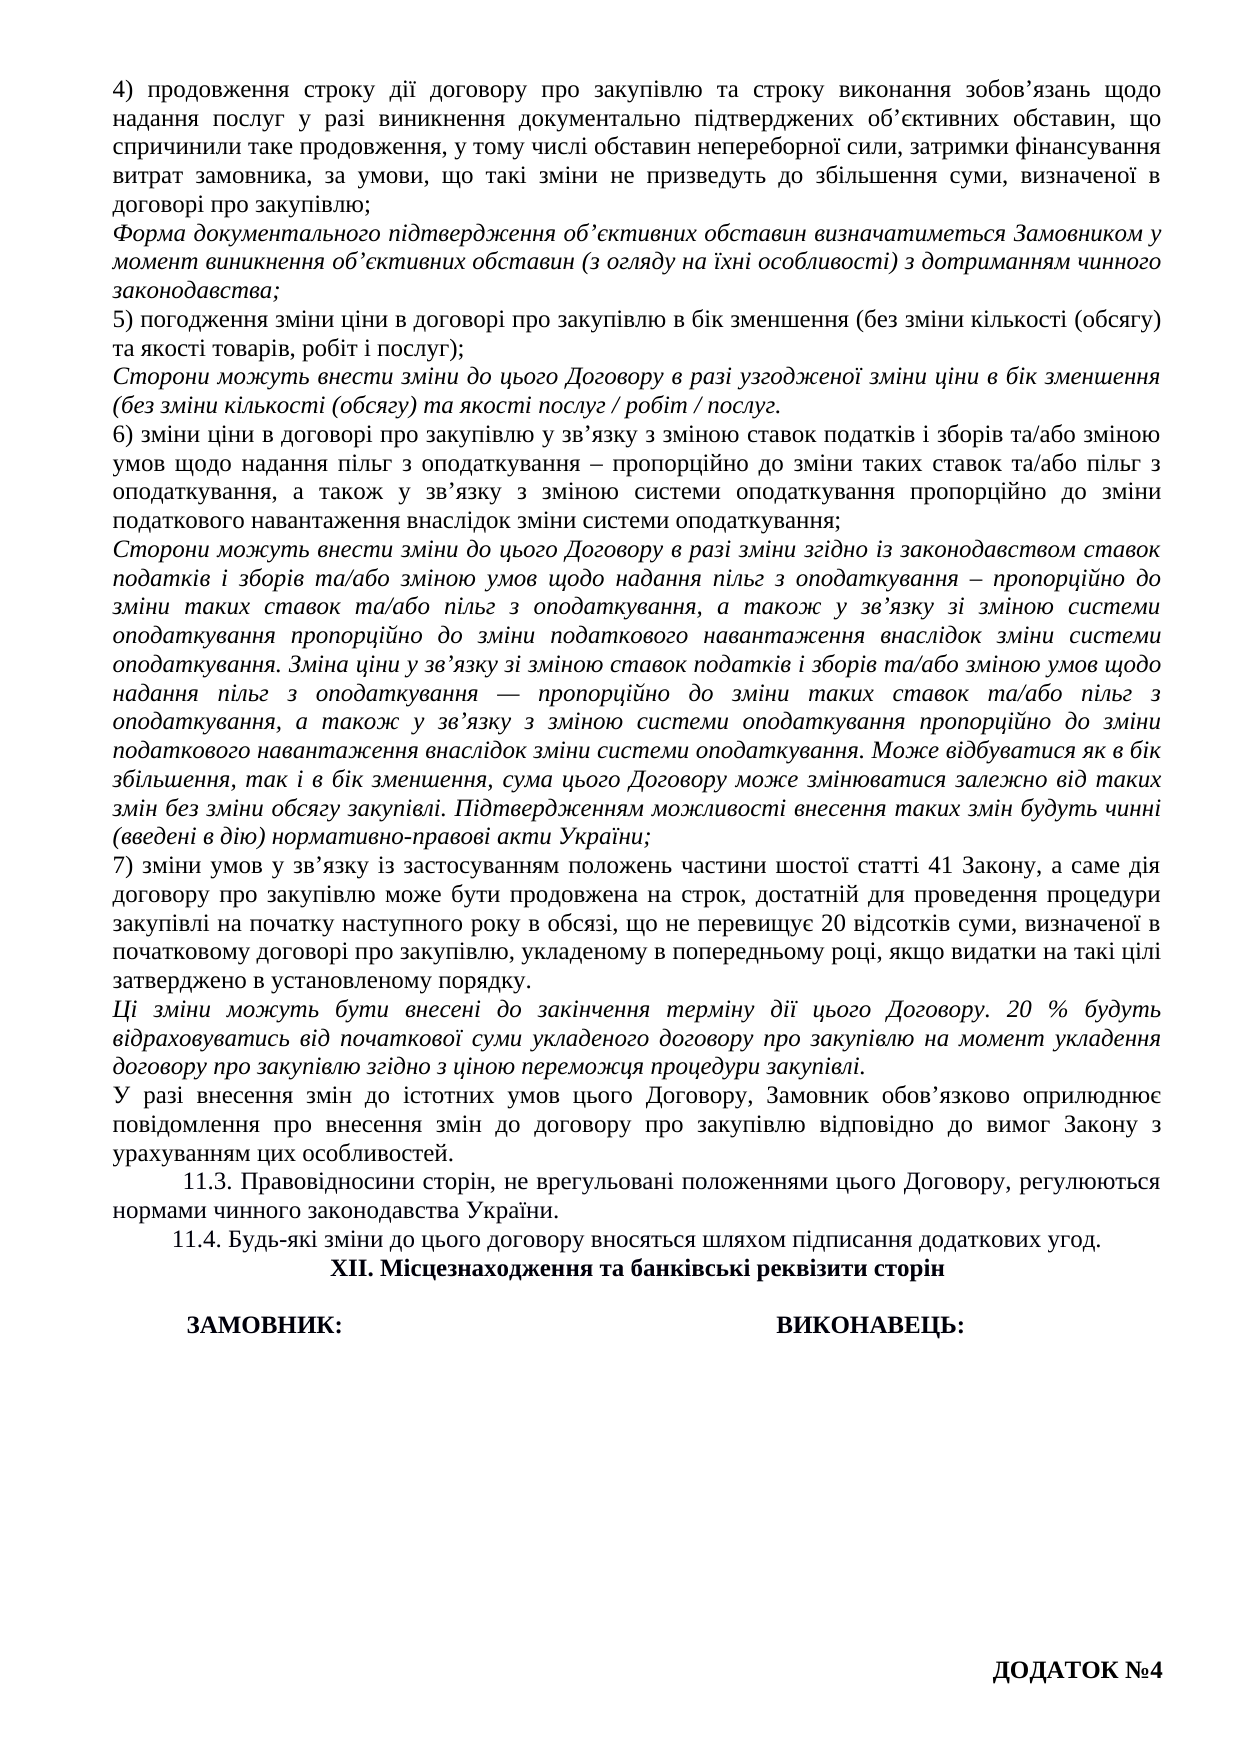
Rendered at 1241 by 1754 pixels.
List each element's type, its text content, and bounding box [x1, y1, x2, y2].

text Ці зміни можуть бути внесені до закінчення терміну дії цього Договору. 20 % будуть відраховуватись від початкової суми укладеного договору про закупівлю на момент укладення договору про закупівлю згідно з ціною переможця процедури закупівлі. [112, 994, 1162, 1080]
text Сторони можуть внести зміни до цього Договору в разі зміни згідно із законодавством ставок податків і зборів та/або зміною умов щодо надання пільг з оподаткування – пропорційно до зміни таких ставок та/або пільг з оподаткування, а також у зв’язку зі зміною системи оподаткування пропорційно до зміни податкового навантаження внаслідок зміни системи оподаткування. Зміна ціни у зв’язку зі зміною ставок податків і зборів та/або зміною умов щодо надання пільг з оподаткування — пропорційно до зміни таких ставок та/або пільг з оподаткування, а також у зв’язку з зміною системи оподаткування пропорційно до зміни податкового навантаження внаслідок зміни системи оподаткування. Може відбуватися як в бік збільшення, так і в бік зменшення, сума цього Договору може змінюватися залежно від таких змін без зміни обсягу закупівлі. Підтвердженням можливості внесення таких змін будуть чинні (введені в дію) нормативно-правові акти України; [112, 534, 1162, 850]
text Сторони можуть внести зміни до цього Договору в разі узгодженої зміни ціни в бік зменшення (без зміни кількості (обсягу) та якості послуг / робіт / послуг. [112, 361, 1162, 419]
text 7) зміни умов у зв’язку із застосуванням положень частини шостої статті 41 Закону, а саме дія договору про закупівлю може бути продовжена на строк, достатній для проведення процедури закупівлі на початку наступного року в обсязі, що не перевищує 20 відсотків суми, визначеної в початковому договорі про закупівлю, укладеному в попередньому році, якщо видатки на такі цілі затверджено в установленому порядку. [112, 850, 1162, 994]
text 11.3. Правовідносини сторін, не врегульовані положеннями цього Договору, регулюються нормами чинного законодавства України. [112, 1166, 1162, 1224]
text XII. Місцезнаходження та банківські реквізити сторін [112, 1253, 1162, 1281]
text 6) зміни ціни в договорі про закупівлю у зв’язку з зміною ставок податків і зборів та/або зміною умов щодо надання пільг з оподаткування – пропорційно до зміни таких ставок та/або пільг з оподаткування, а також у зв’язку з зміною системи оподаткування пропорційно до зміни податкового навантаження внаслідок зміни системи оподаткування; [112, 419, 1162, 534]
text ДОДАТОК №4 [112, 1655, 1162, 1684]
text 5) погодження зміни ціни в договорі про закупівлю в бік зменшення (без зміни кількості (обсягу) та якості товарів, робіт і послуг); [112, 304, 1162, 361]
text 11.4. Будь-які зміни до цього договору вносяться шляхом підписання додаткових угод. [112, 1224, 1162, 1253]
text Форма документального підтвердження об’єктивних обставин визначатиметься Замовником у момент виникнення об’єктивних обставин (з огляду на їхні особливості) з дотриманням чинного законодавства; [112, 218, 1162, 304]
text ЗАМОВНИК: ВИКОНАВЕЦЬ: [186, 1310, 1162, 1339]
text У разі внесення змін до істотних умов цього Договору, Замовник обов’язково оприлюднює повідомлення про внесення змін до договору про закупівлю відповідно до вимог Закону з урахуванням цих особливостей. [112, 1080, 1162, 1166]
text 4) продовження строку дії договору про закупівлю та строку виконання зобов’язань щодо надання послуг у разі виникнення документально підтверджених об’єктивних обставин, що спричинили таке продовження, у тому числі обставин непереборної сили, затримки фінансування витрат замовника, за умови, що такі зміни не призведуть до збільшення суми, визначеної в договорі про закупівлю; [112, 74, 1162, 218]
